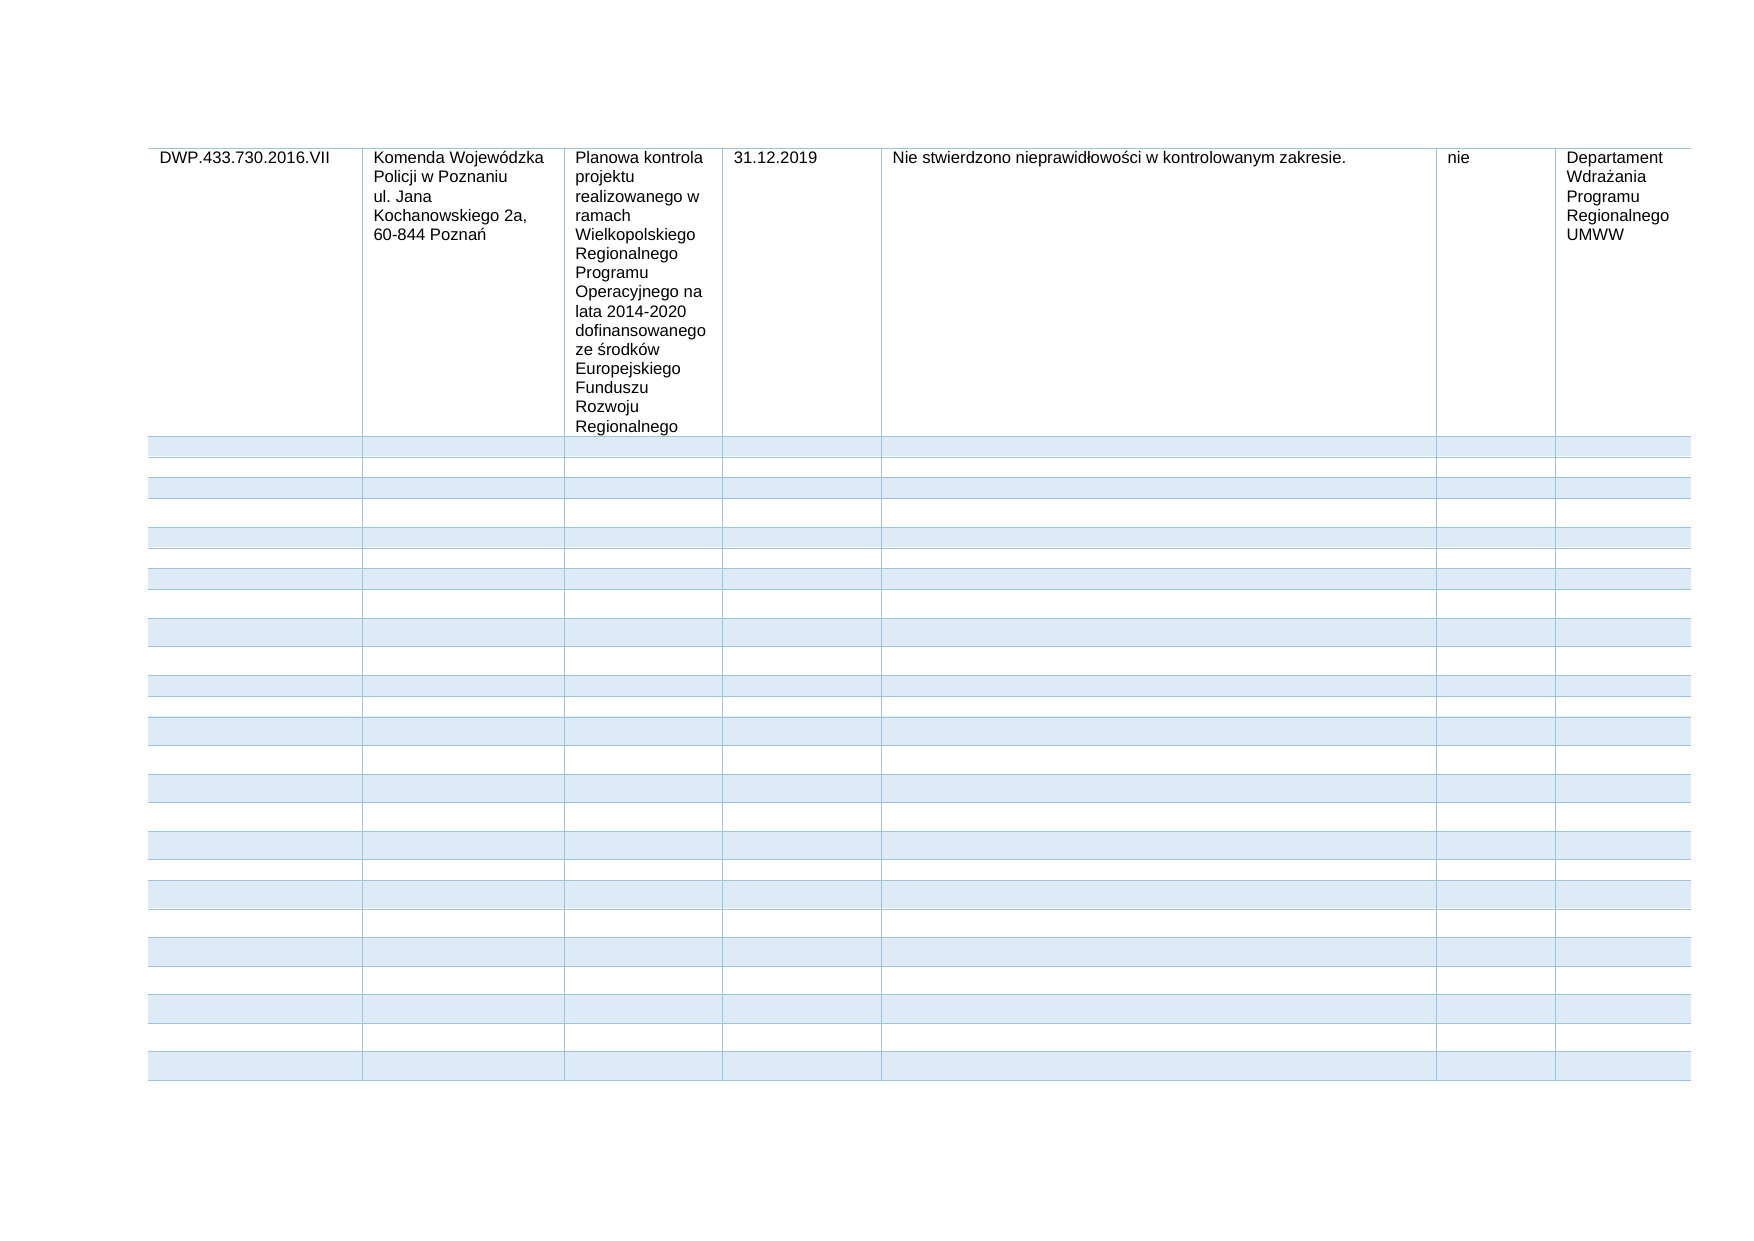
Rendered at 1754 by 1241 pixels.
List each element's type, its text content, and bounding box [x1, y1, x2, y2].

table_cell [148, 458, 362, 477]
table_cell [1556, 995, 1691, 1023]
table_cell [1437, 647, 1555, 675]
table_cell [1437, 910, 1555, 937]
table_cell [882, 619, 1436, 646]
table_cell [723, 499, 881, 527]
table_cell [882, 881, 1436, 908]
table_cell [148, 803, 362, 831]
table_cell [363, 569, 564, 589]
table_cell [363, 549, 564, 568]
table_cell [565, 1024, 722, 1051]
table_cell [882, 549, 1436, 568]
table_cell [363, 995, 564, 1023]
table_cell [882, 528, 1436, 547]
table_cell [723, 967, 881, 994]
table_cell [882, 149, 1436, 436]
table_cell [363, 1052, 564, 1080]
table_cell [1556, 149, 1691, 436]
table_cell [1437, 676, 1555, 696]
table_cell [1437, 995, 1555, 1023]
table_cell [565, 995, 722, 1023]
table_cell Komenda Wojewódzka Policji w Poznaniu ul. Jana Kochanowskiego 2a, 60-844 Poznań [363, 149, 564, 436]
table_cell [363, 528, 564, 547]
table_cell [363, 832, 564, 859]
table_cell [363, 803, 564, 831]
table_cell [1437, 499, 1555, 527]
table_cell [565, 910, 722, 937]
table_cell [723, 647, 881, 675]
table_cell [1437, 478, 1555, 498]
table_cell [882, 746, 1436, 773]
table_cell [882, 590, 1436, 618]
table_cell [148, 478, 362, 498]
table_cell [565, 967, 722, 994]
table_cell [148, 910, 362, 937]
table_cell [363, 881, 564, 908]
table_cell [148, 499, 362, 527]
table_cell [565, 697, 722, 716]
table_cell [1437, 803, 1555, 831]
table_cell [1437, 619, 1555, 646]
table_cell [882, 718, 1436, 745]
table_cell [1556, 967, 1691, 994]
table_cell [723, 746, 881, 773]
table_cell [363, 478, 564, 498]
table_cell [723, 697, 881, 716]
table_cell [565, 569, 722, 589]
table_cell [1556, 775, 1691, 802]
table_cell [1437, 590, 1555, 618]
table_cell [148, 437, 362, 456]
table_cell [1556, 697, 1691, 716]
table_cell [363, 437, 564, 456]
table_cell [1556, 569, 1691, 589]
table_cell [723, 1024, 881, 1051]
table_cell [723, 1052, 881, 1080]
table_cell [723, 803, 881, 831]
table_cell [882, 647, 1436, 675]
table_cell [565, 458, 722, 477]
table_cell [1437, 549, 1555, 568]
table_cell [363, 647, 564, 675]
table_cell [1556, 437, 1691, 456]
table_cell [363, 697, 564, 716]
table_cell [363, 619, 564, 646]
table_cell [565, 803, 722, 831]
table_cell [882, 569, 1436, 589]
table_cell [1437, 528, 1555, 547]
table_cell [565, 832, 722, 859]
table_cell [565, 718, 722, 745]
table_cell [1556, 881, 1691, 908]
table_cell [1437, 569, 1555, 589]
table_cell [1556, 676, 1691, 696]
table_cell [1437, 881, 1555, 908]
table_cell [1556, 718, 1691, 745]
table_cell [1437, 832, 1555, 859]
table_cell [363, 590, 564, 618]
table_cell [363, 860, 564, 880]
table_cell [1437, 458, 1555, 477]
table_cell [148, 569, 362, 589]
table_cell [1437, 437, 1555, 456]
table_cell [148, 549, 362, 568]
table_cell [882, 967, 1436, 994]
table_cell [148, 860, 362, 880]
table_cell [148, 775, 362, 802]
table_cell [148, 647, 362, 675]
table_cell [882, 803, 1436, 831]
table_cell [148, 746, 362, 773]
table_cell [882, 499, 1436, 527]
table_cell [1556, 549, 1691, 568]
table_cell [363, 967, 564, 994]
table_cell [148, 832, 362, 859]
table_cell [363, 718, 564, 745]
table_cell [882, 458, 1436, 477]
table_cell [148, 881, 362, 908]
table_cell [565, 938, 722, 966]
table_cell [1556, 458, 1691, 477]
table_cell [723, 718, 881, 745]
table_cell [1556, 860, 1691, 880]
table_cell [723, 775, 881, 802]
table_cell [148, 1052, 362, 1080]
table_cell [1556, 1024, 1691, 1051]
table_cell [723, 910, 881, 937]
table_cell [723, 549, 881, 568]
table_cell [882, 775, 1436, 802]
table_cell [363, 775, 564, 802]
table_cell [148, 528, 362, 547]
table_cell [882, 995, 1436, 1023]
table_cell [148, 995, 362, 1023]
table_cell [1556, 590, 1691, 618]
table_cell [882, 938, 1436, 966]
table_cell [882, 1052, 1436, 1080]
table_cell [565, 647, 722, 675]
table_cell [1556, 938, 1691, 966]
table_cell [1437, 1052, 1555, 1080]
table_cell [1556, 499, 1691, 527]
table_cell [565, 881, 722, 908]
table_cell [148, 967, 362, 994]
table_cell [565, 549, 722, 568]
table_cell [882, 832, 1436, 859]
table_cell [1556, 910, 1691, 937]
table_cell [1437, 775, 1555, 802]
table_cell [565, 676, 722, 696]
table_cell [1437, 746, 1555, 773]
table_cell [723, 619, 881, 646]
table_cell [882, 910, 1436, 937]
table_cell [723, 528, 881, 547]
table_cell [1437, 718, 1555, 745]
table_cell nie [1437, 149, 1555, 436]
table_cell [1437, 860, 1555, 880]
table_cell [723, 881, 881, 908]
table_cell [363, 676, 564, 696]
table_cell [1437, 1024, 1555, 1051]
table_cell [148, 619, 362, 646]
table_cell [723, 569, 881, 589]
table_cell [148, 676, 362, 696]
table_cell [723, 995, 881, 1023]
table_cell [565, 437, 722, 456]
table_cell [565, 528, 722, 547]
table_cell [882, 478, 1436, 498]
table_cell [723, 590, 881, 618]
table_cell [148, 697, 362, 716]
table_cell [363, 746, 564, 773]
table_cell [882, 697, 1436, 716]
table_cell [882, 676, 1436, 696]
table_cell [565, 619, 722, 646]
table_cell [148, 938, 362, 966]
table_cell [723, 676, 881, 696]
table_cell [148, 1024, 362, 1051]
table_cell [565, 775, 722, 802]
table_cell [1556, 528, 1691, 547]
table_cell [723, 860, 881, 880]
table_cell [565, 478, 722, 498]
table_cell [565, 1052, 722, 1080]
table_cell [1556, 478, 1691, 498]
table_cell [882, 860, 1436, 880]
table_cell [882, 1024, 1436, 1051]
table_cell [565, 746, 722, 773]
table_cell [723, 478, 881, 498]
table_cell [363, 938, 564, 966]
table_cell [723, 437, 881, 456]
table_cell [565, 860, 722, 880]
table_cell [148, 590, 362, 618]
table_cell [363, 499, 564, 527]
table_cell [363, 1024, 564, 1051]
table_cell [1556, 1052, 1691, 1080]
table_cell [1437, 967, 1555, 994]
table_cell [1556, 746, 1691, 773]
table_cell [1556, 803, 1691, 831]
table_cell DWP.433.730.2016.VII [148, 149, 362, 436]
table_cell [1437, 938, 1555, 966]
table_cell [565, 149, 722, 436]
table_cell [723, 458, 881, 477]
table_cell [148, 718, 362, 745]
table_cell [723, 832, 881, 859]
table_cell 31.12.2019 [723, 149, 881, 436]
table_cell [565, 590, 722, 618]
table_cell [363, 458, 564, 477]
table_cell [1556, 619, 1691, 646]
table_cell [1437, 697, 1555, 716]
table_cell [363, 910, 564, 937]
table_cell [565, 499, 722, 527]
table_cell [1556, 832, 1691, 859]
table_cell [882, 437, 1436, 456]
table_cell [723, 938, 881, 966]
table_cell [1556, 647, 1691, 675]
